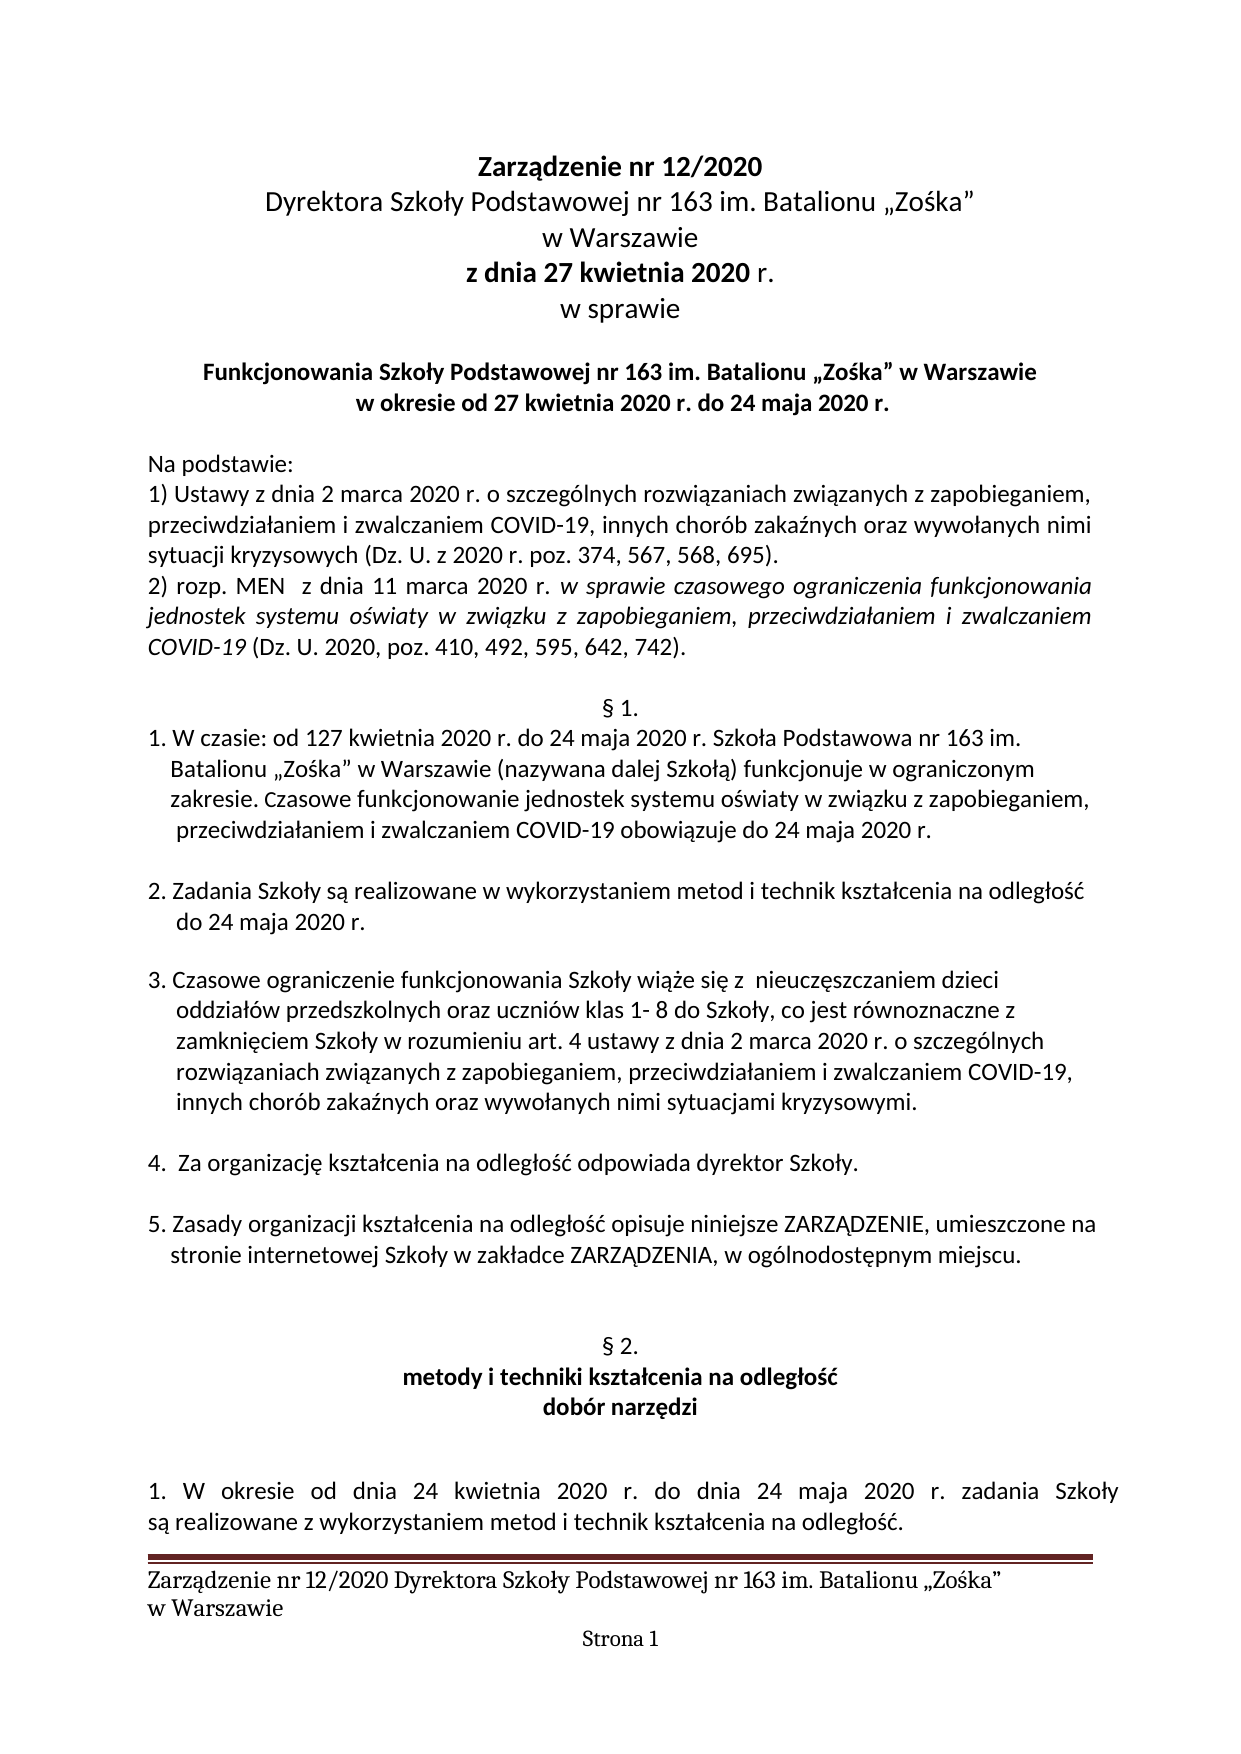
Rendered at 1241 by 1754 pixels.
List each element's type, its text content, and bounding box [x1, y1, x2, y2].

text 1. W okresie od dnia 24 kwietnia 2020 r. do dnia 24 maja 2020 r. zadania Szkoły są realizowane z wykorzystaniem metod i technik kształcenia na odległość. [148, 1475, 1137, 1536]
text Zarządzenie nr 12/2020 [148, 148, 1093, 183]
text przeciwdziałaniem i zwalczaniem COVID-19 obowiązuje do 24 maja 2020 r. [148, 814, 1093, 844]
text dobór narzędzi [148, 1391, 1093, 1422]
text rozwiązaniach związanych z zapobieganiem, przeciwdziałaniem i zwalczaniem COVID-19, [148, 1056, 1093, 1086]
text do 24 maja 2020 r. [148, 906, 1093, 936]
text 3. Czasowe ograniczenie funkcjonowania Szkoły wiąże się z nieuczęszczaniem dzieci [148, 964, 1093, 995]
text w sprawie [148, 290, 1093, 326]
text z dnia 27 kwietnia 2020 r. [148, 254, 1093, 290]
text 2. Zadania Szkoły są realizowane w wykorzystaniem metod i technik kształcenia na odległość [148, 875, 1093, 906]
text w Warszawie [148, 219, 1093, 254]
text Na podstawie: [148, 448, 1093, 478]
text 1) Ustawy z dnia 2 marca 2020 r. o szczególnych rozwiązaniach związanych z zapobieganiem, przeciwdziałaniem i zwalczaniem COVID-19, innych chorób zakaźnych oraz wywołanych nimi sytuacji kryzysowych (Dz. U. z 2020 r. poz. 374, 567, 568, 695). [148, 478, 1093, 570]
text metody i techniki kształcenia na odległość [148, 1361, 1093, 1391]
text zakresie. Czasowe funkcjonowanie jednostek systemu oświaty w związku z zapobieganiem, [148, 783, 1093, 814]
text Batalionu „Zośka” w Warszawie (nazywana dalej Szkołą) funkcjonuje w ograniczonym [148, 753, 1093, 783]
text stronie internetowej Szkoły w zakładce ZARZĄDZENIA, w ogólnodostępnym miejscu. [148, 1239, 1137, 1269]
text § 1. [148, 692, 1093, 722]
text 4. Za organizację kształcenia na odległość odpowiada dyrektor Szkoły. [148, 1147, 1137, 1178]
text innych chorób zakaźnych oraz wywołanych nimi sytuacjami kryzysowymi. [148, 1086, 1093, 1117]
text oddziałów przedszkolnych oraz uczniów klas 1- 8 do Szkoły, co jest równoznaczne z [148, 995, 1093, 1025]
text 5. Zasady organizacji kształcenia na odległość opisuje niniejsze ZARZĄDZENIE, umieszczone na [148, 1208, 1137, 1239]
text Funkcjonowania Szkoły Podstawowej nr 163 im. Batalionu „Zośka” w Warszawie w okresie od 27 kwietnia 2020 r. do 24 maja 2020 r. [148, 356, 1093, 417]
text 2) rozp. MEN z dnia 11 marca 2020 r. w sprawie czasowego ograniczenia funkcjonowania jednostek systemu oświaty w związku z zapobieganiem, przeciwdziałaniem i zwalczaniem COVID-19 (Dz. U. 2020, poz. 410, 492, 595, 642, 742). [148, 570, 1093, 661]
text 1. W czasie: od 127 kwietnia 2020 r. do 24 maja 2020 r. Szkoła Podstawowa nr 163 im. [148, 722, 1093, 753]
text § 2. [148, 1330, 1093, 1361]
text Dyrektora Szkoły Podstawowej nr 163 im. Batalionu „Zośka” [148, 183, 1093, 219]
text zamknięciem Szkoły w rozumieniu art. 4 ustawy z dnia 2 marca 2020 r. o szczególnych [148, 1025, 1093, 1056]
